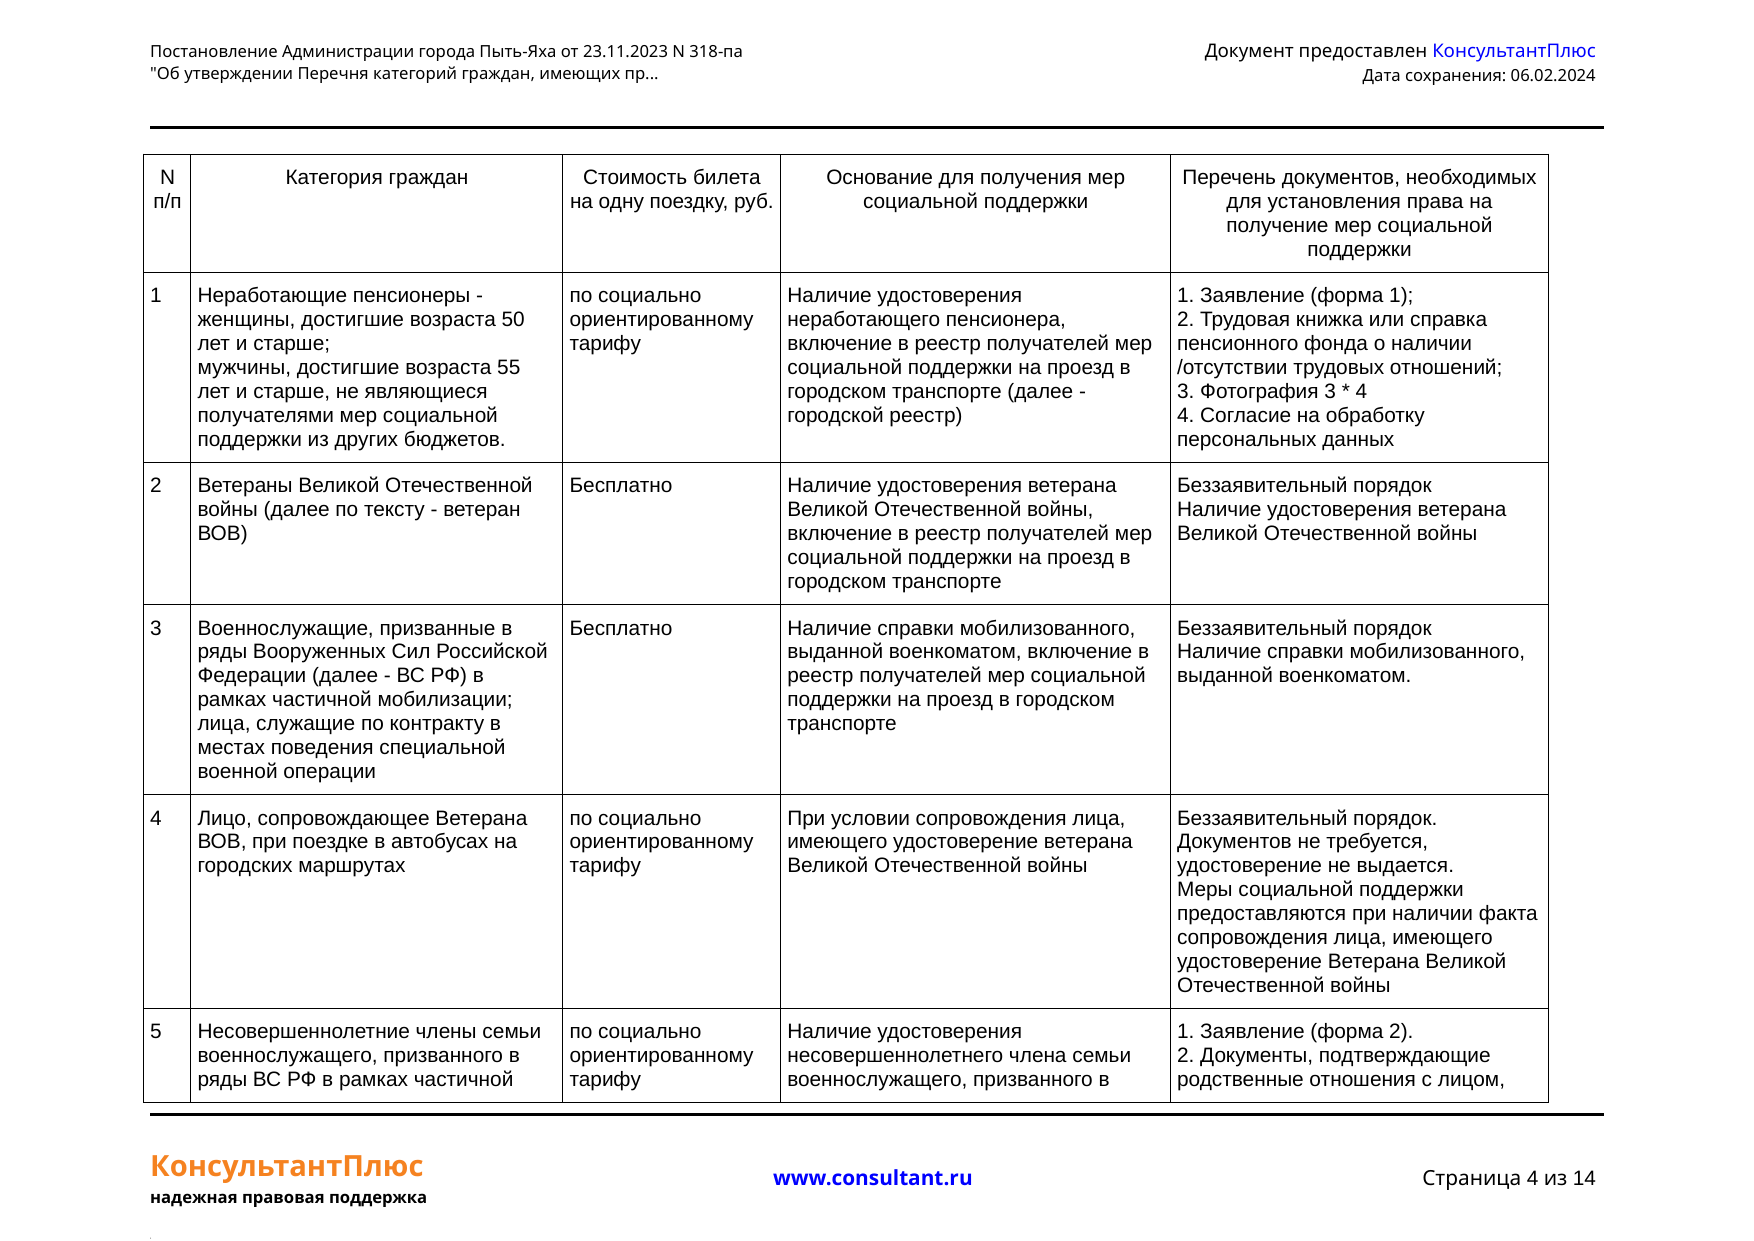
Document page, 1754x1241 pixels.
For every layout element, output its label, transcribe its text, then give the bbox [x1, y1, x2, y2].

table_header Перечень документов, необходимых для установления права на получение мер социальной поддержки [1171, 155, 1548, 272]
table_cell Бесплатно [563, 463, 780, 604]
table_cell по социально ориентированному тарифу [563, 273, 780, 462]
table_cell Наличие удостоверения ветерана Великой Отечественной войны, включение в реестр получателей мер социальной поддержки на проезд в городском транспорте [781, 463, 1170, 604]
table_cell 1 [144, 273, 190, 462]
table_cell Лицо, сопровождающее Ветерана ВОВ, при поездке в автобусах на городских маршрутах [191, 795, 562, 1008]
table_cell Бесплатно [563, 605, 780, 794]
table_cell 1. Заявление (форма 1); 2. Трудовая книжка или справка пенсионного фонда о наличии /отсутствии трудовых отношений; 3. Фотография 3 * 4 4. Согласие на обработку персональных данных [1171, 273, 1548, 462]
table_cell Ветераны Великой Отечественной войны (далее по тексту - ветеран ВОВ) [191, 463, 562, 604]
table_header Стоимость билета на одну поездку, руб. [563, 155, 780, 272]
table_header Категория граждан [191, 155, 562, 272]
table_cell 5 [144, 1009, 190, 1102]
table_cell Беззаявительный порядок Наличие удостоверения ветерана Великой Отечественной войны [1171, 463, 1548, 604]
table_cell 3 [144, 605, 190, 794]
table_cell Беззаявительный порядок. Документов не требуется, удостоверение не выдается. Меры социальной поддержки предоставляются при наличии факта сопровождения лица, имеющего удостоверение Ветерана Великой Отечественной войны [1171, 795, 1548, 1008]
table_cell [563, 1009, 780, 1102]
table_cell Военнослужащие, призванные в ряды Вооруженных Сил Российской Федерации (далее - ВС РФ) в рамках частичной мобилизации; лица, служащие по контракту в местах поведения специальной военной операции [191, 605, 562, 794]
table_header N п/п [144, 155, 190, 272]
table_cell Беззаявительный порядок Наличие справки мобилизованного, выданной военкоматом. [1171, 605, 1548, 794]
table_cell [1171, 1009, 1548, 1102]
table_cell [191, 1009, 562, 1102]
table_header Основание для получения мер социальной поддержки [781, 155, 1170, 272]
table_cell Наличие удостоверения неработающего пенсионера, включение в реестр получателей мер социальной поддержки на проезд в городском транспорте (далее - городской реестр) [781, 273, 1170, 462]
table_cell 2 [144, 463, 190, 604]
table_cell 4 [144, 795, 190, 1008]
table_cell При условии сопровождения лица, имеющего удостоверение ветерана Великой Отечественной войны [781, 795, 1170, 1008]
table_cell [781, 1009, 1170, 1102]
table_cell Наличие справки мобилизованного, выданной военкоматом, включение в реестр получателей мер социальной поддержки на проезд в городском транспорте [781, 605, 1170, 794]
table_cell Неработающие пенсионеры - женщины, достигшие возраста 50 лет и старше; мужчины, достигшие возраста 55 лет и старше, не являющиеся получателями мер социальной поддержки из других бюджетов. [191, 273, 562, 462]
table_cell по социально ориентированному тарифу [563, 795, 780, 1008]
